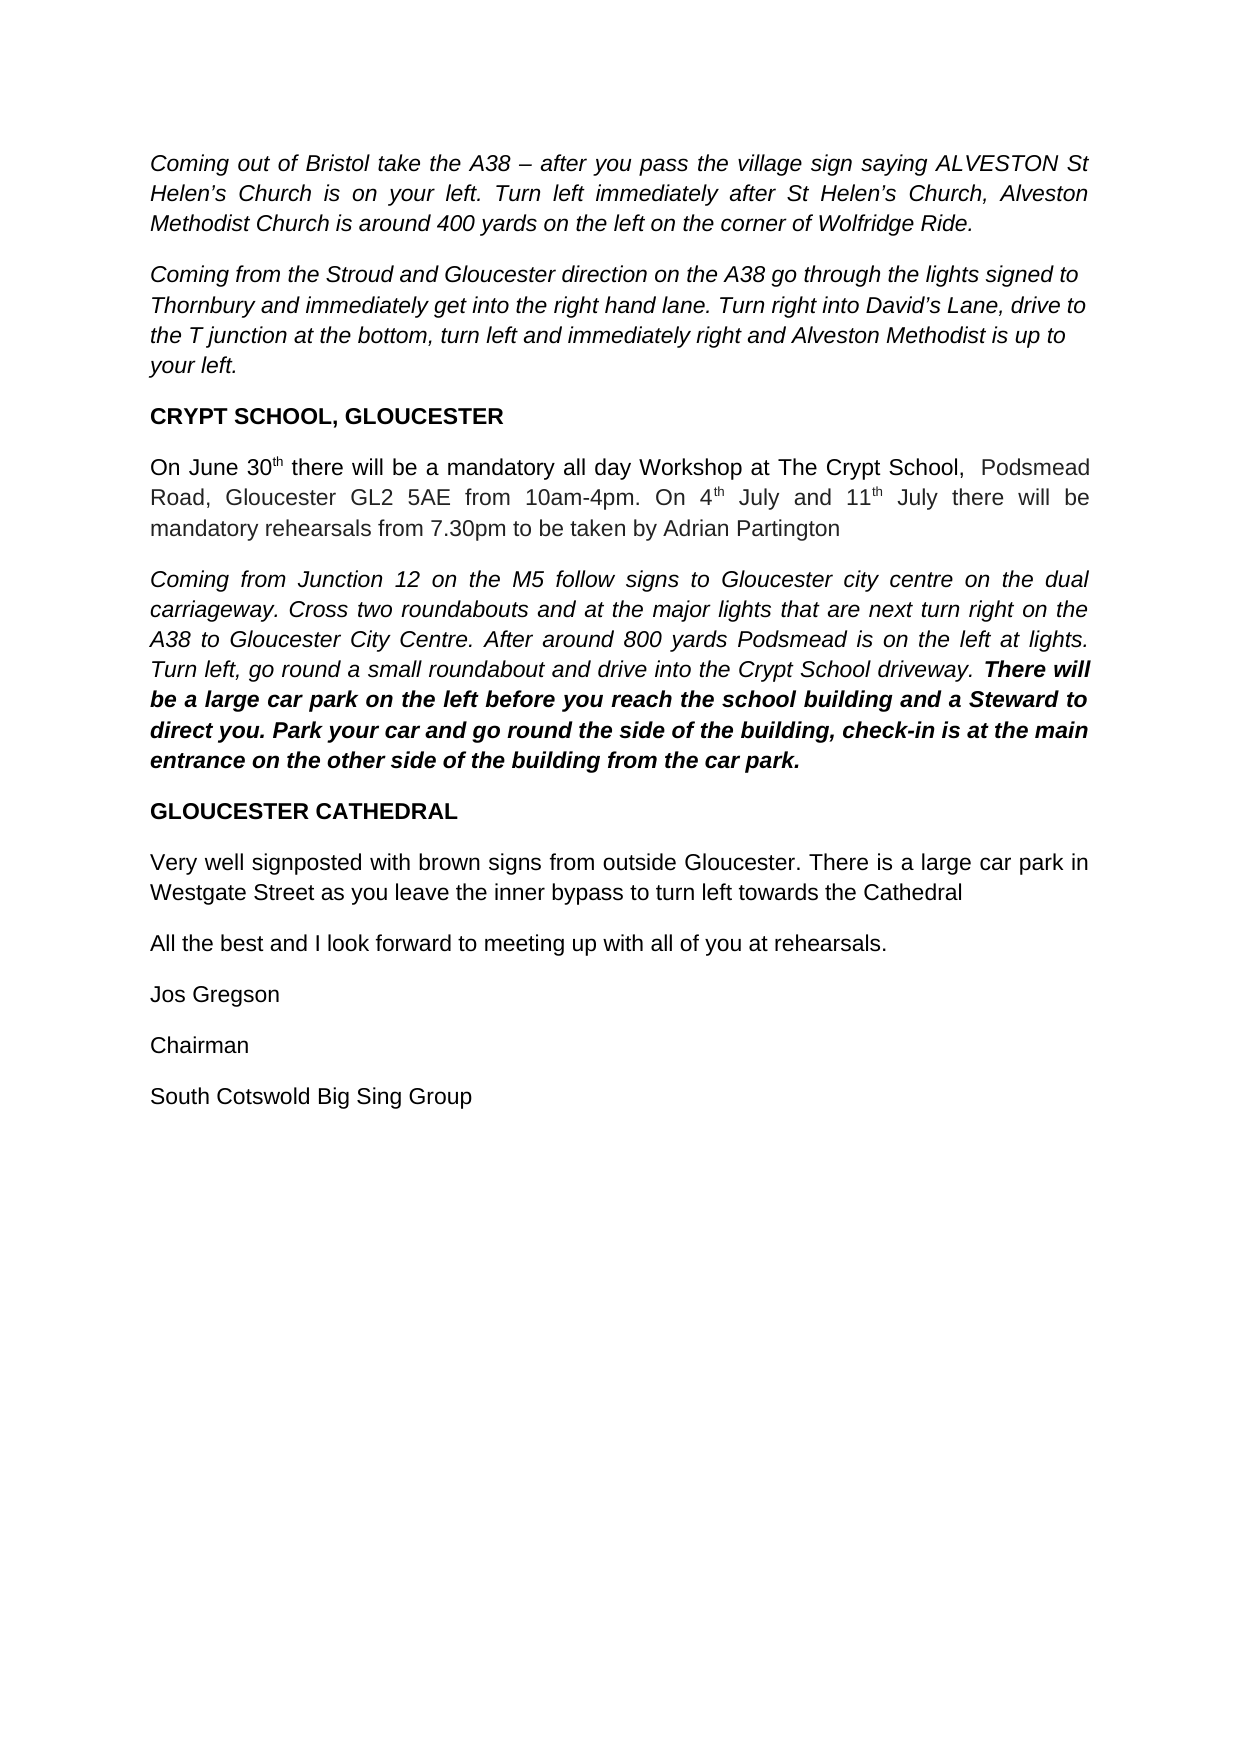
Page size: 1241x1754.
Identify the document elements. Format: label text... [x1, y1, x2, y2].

text All the best and I look forward to meeting up with all of you at rehearsals. [150, 930, 1090, 957]
text On June 30th there will be a mandatory all day Workshop at The Crypt School, Podsmead Road, Gloucester GL2 5AE from 10am-4pm. On 4th July and 11th July there will be mandatory rehearsals from 7.30pm to be taken by Adrian Partington [150, 454, 1090, 541]
text CRYPT SCHOOL, GLOUCESTER [150, 403, 1090, 429]
text Very well signposted with brown signs from outside Gloucester. There is a large car park in Westgate Street as you leave the inner bypass to turn left towards the Cathedral [150, 849, 1090, 906]
text Coming from the Stroud and Gloucester direction on the A38 go through the lights signed to Thornbury and immediately get into the right hand lane. Turn right into David’s Lane, drive to the T junction at the bottom, turn left and immediately right and Alveston Methodist is up to your left. [150, 261, 1090, 378]
text Coming out of Bristol take the A38 – after you pass the village sign saying ALVESTON St Helen’s Church is on your left. Turn left immediately after St Helen’s Church, Alveston Methodist Church is around 400 yards on the left on the corner of Wolfridge Ride. [150, 150, 1090, 237]
text GLOUCESTER CATHEDRAL [150, 798, 1090, 824]
text Chairman [150, 1032, 1090, 1059]
text Coming from Junction 12 on the M5 follow signs to Gloucester city centre on the dual carriageway. Cross two roundabouts and at the major lights that are next turn right on the A38 to Gloucester City Centre. After around 800 yards Podsmead is on the left at lights. Turn left, go round a small roundabout and drive into the Crypt School driveway. There will be a large car park on the left before you reach the school building and a Steward to direct you. Park your car and go round the side of the building, check-in is at the main entrance on the other side of the building from the car park. [150, 566, 1090, 773]
text Jos Gregson [150, 981, 1090, 1008]
text South Cotswold Big Sing Group [150, 1083, 1090, 1110]
